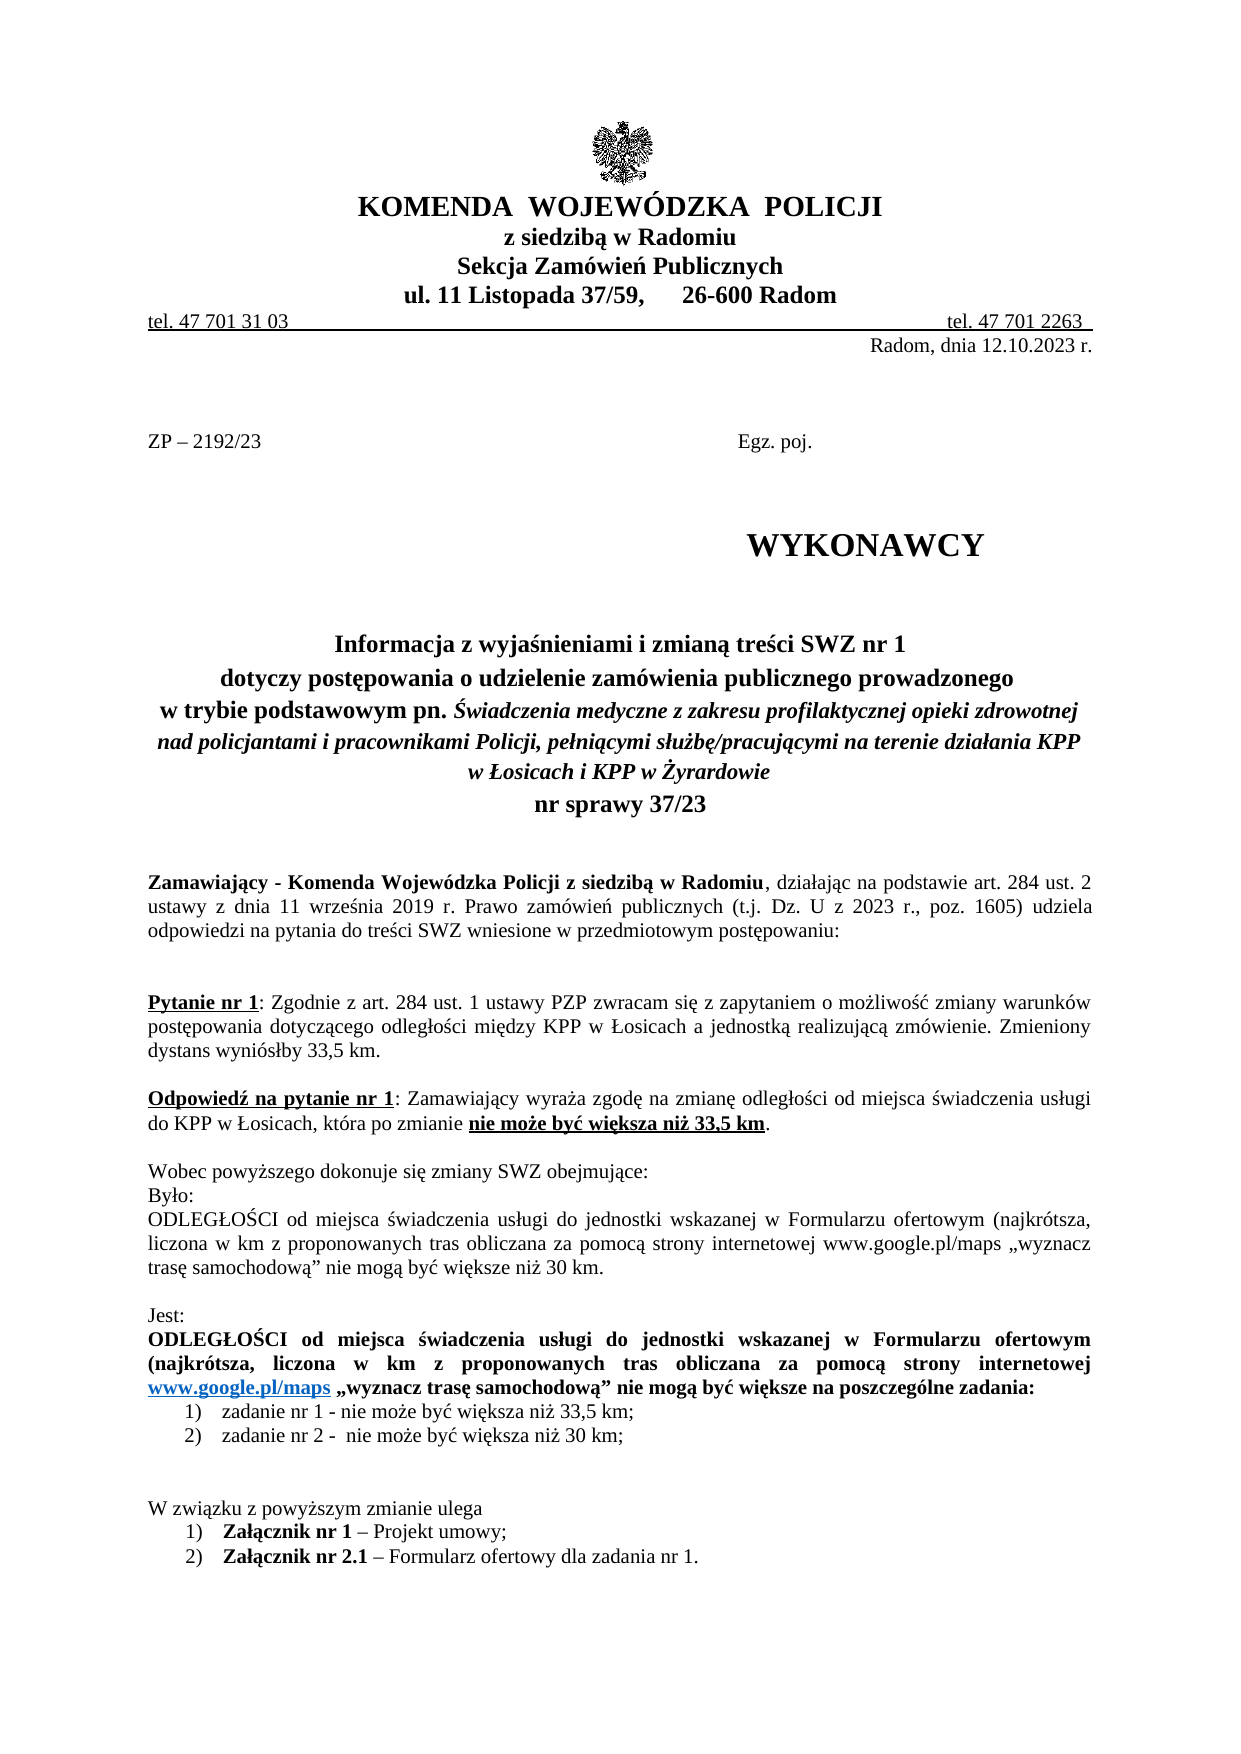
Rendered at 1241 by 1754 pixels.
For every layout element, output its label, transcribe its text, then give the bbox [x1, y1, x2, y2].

text KOMENDA WOJEWÓDZKA POLICJI [148, 189, 1092, 222]
text WYKONAWCY [148, 525, 1092, 563]
text tel. 47 701 31 03 tel. 47 701 2263 [148, 309, 1092, 329]
list zadanie nr 1 - nie może być większa niż 33,5 km; [184, 1399, 1092, 1423]
text dotyczy postępowania o udzielenie zamówienia publicznego prowadzonego w trybie podstawowym pn. Świadczenia medyczne z zakresu profilaktycznej opieki zdrowotnej nad policjantami i pracownikami Policji, pełniącymi służbę/pracującymi na terenie działania KPP w Łosicach i KPP w Żyrardowie [148, 663, 1092, 785]
text nr sprawy 37/23 [148, 789, 1092, 817]
text Pytanie nr 1: Zgodnie z art. 284 ust. 1 ustawy PZP zwracam się z zapytaniem o możliwość zmiany warunków postępowania dotyczącego odległości między KPP w Łosicach a jednostką realizującą zmówienie. Zmieniony dystans wyniósłby 33,5 km. [148, 990, 1092, 1062]
list Załącznik nr 2.1 – Formularz ofertowy dla zadania nr 1. [185, 1543, 1092, 1568]
text W związku z powyższym zmianie ulega [148, 1495, 1092, 1519]
text Informacja z wyjaśnieniami i zmianą treści SWZ nr 1 [148, 629, 1092, 658]
text ul. 11 Listopada 37/59, 26-600 Radom [148, 280, 1092, 309]
text z siedzibą w Radomiu [148, 222, 1092, 251]
text Radom, dnia 12.10.2023 r. [738, 333, 1092, 357]
text Było: [148, 1183, 1092, 1207]
text ZP – 2192/23 Egz. poj. [148, 429, 1092, 453]
picture [586, 118, 654, 189]
text Zamawiający - Komenda Wojewódzka Policji z siedzibą w Radomiu, działając na podstawie art. 284 ust. 2 ustawy z dnia 11 września 2019 r. Prawo zamówień publicznych (t.j. Dz. U z 2023 r., poz. 1605) udziela odpowiedzi na pytania do treści SWZ wniesione w przedmiotowym postępowaniu: [148, 870, 1092, 942]
text Sekcja Zamówień Publicznych [148, 251, 1092, 280]
text ODLEGŁOŚCI od miejsca świadczenia usługi do jednostki wskazanej w Formularzu ofertowym (najkrótsza, liczona w km z proponowanych tras obliczana za pomocą strony internetowej www.google.pl/maps „wyznacz trasę samochodową” nie mogą być większe na poszczególne zadania: [148, 1327, 1092, 1399]
text Odpowiedź na pytanie nr 1: Zamawiający wyraża zgodę na zmianę odległości od miejsca świadczenia usługi do KPP w Łosicach, która po zmianie nie może być większa niż 33,5 km. [148, 1086, 1092, 1134]
text ODLEGŁOŚCI od miejsca świadczenia usługi do jednostki wskazanej w Formularzu ofertowym (najkrótsza, liczona w km z proponowanych tras obliczana za pomocą strony internetowej www.google.pl/maps „wyznacz trasę samochodową” nie mogą być większe niż 30 km. [148, 1207, 1092, 1279]
text Jest: [148, 1303, 1092, 1327]
list Załącznik nr 1 – Projekt umowy; [185, 1519, 1092, 1543]
list zadanie nr 2 - nie może być większa niż 30 km; [184, 1423, 1092, 1447]
text Wobec powyższego dokonuje się zmiany SWZ obejmujące: [148, 1158, 1092, 1183]
